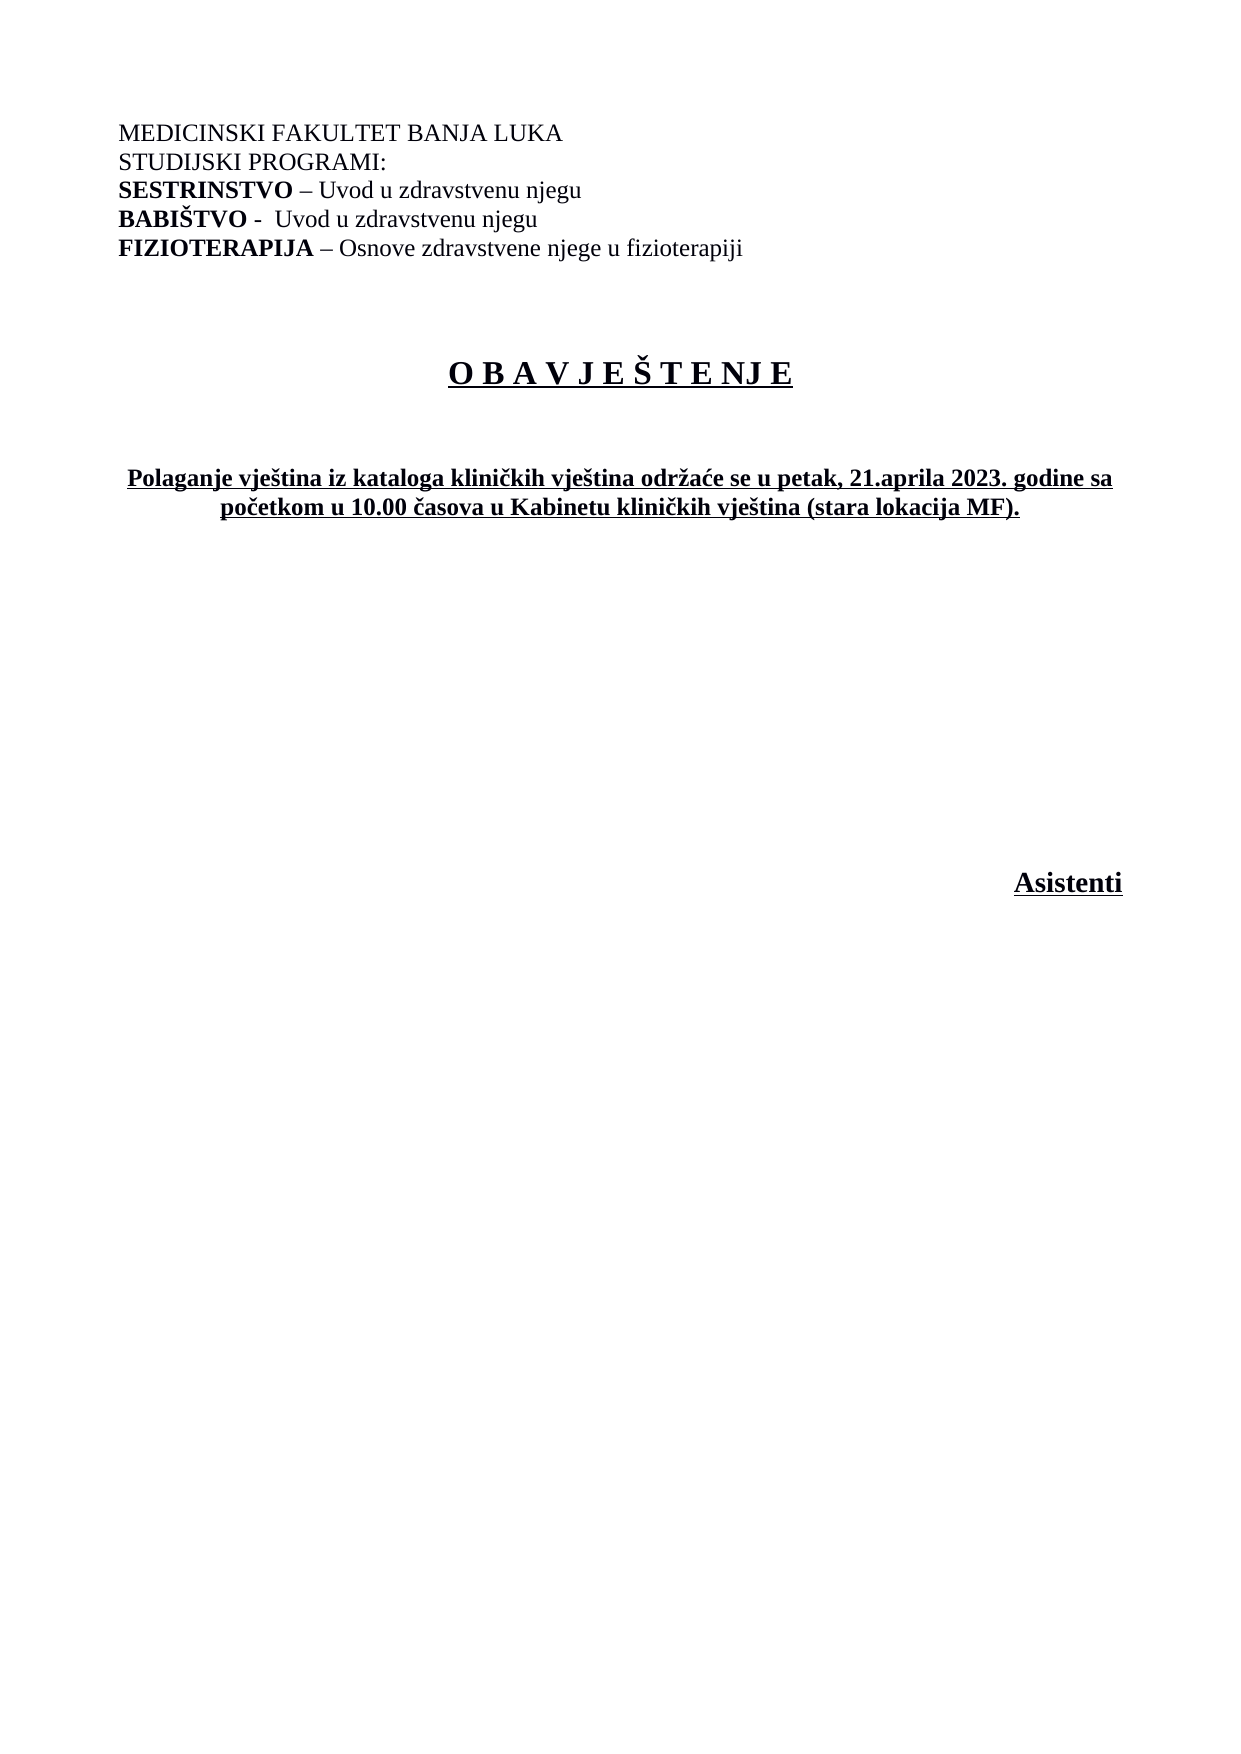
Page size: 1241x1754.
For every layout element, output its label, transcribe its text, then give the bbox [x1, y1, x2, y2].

text Polaganje vještina iz kataloga kliničkih vještina održaće se u petak, 21.aprila 2023. godine sa početkom u 10.00 časova u Kabinetu kliničkih vještina (stara lokacija MF). [118, 463, 1122, 521]
text Asistenti [118, 866, 1122, 899]
text MEDICINSKI FAKULTET BANJA LUKA [118, 118, 1122, 147]
text O B A V J E Š T E NJ E [118, 353, 1122, 391]
text BABIŠTVO - Uvod u zdravstvenu njegu [118, 204, 1122, 233]
text STUDIJSKI PROGRAMI: [118, 147, 1122, 176]
text SESTRINSTVO – Uvod u zdravstvenu njegu [118, 176, 1122, 204]
text FIZIOTERAPIJA – Osnove zdravstvene njege u fizioterapiji [118, 233, 1122, 262]
